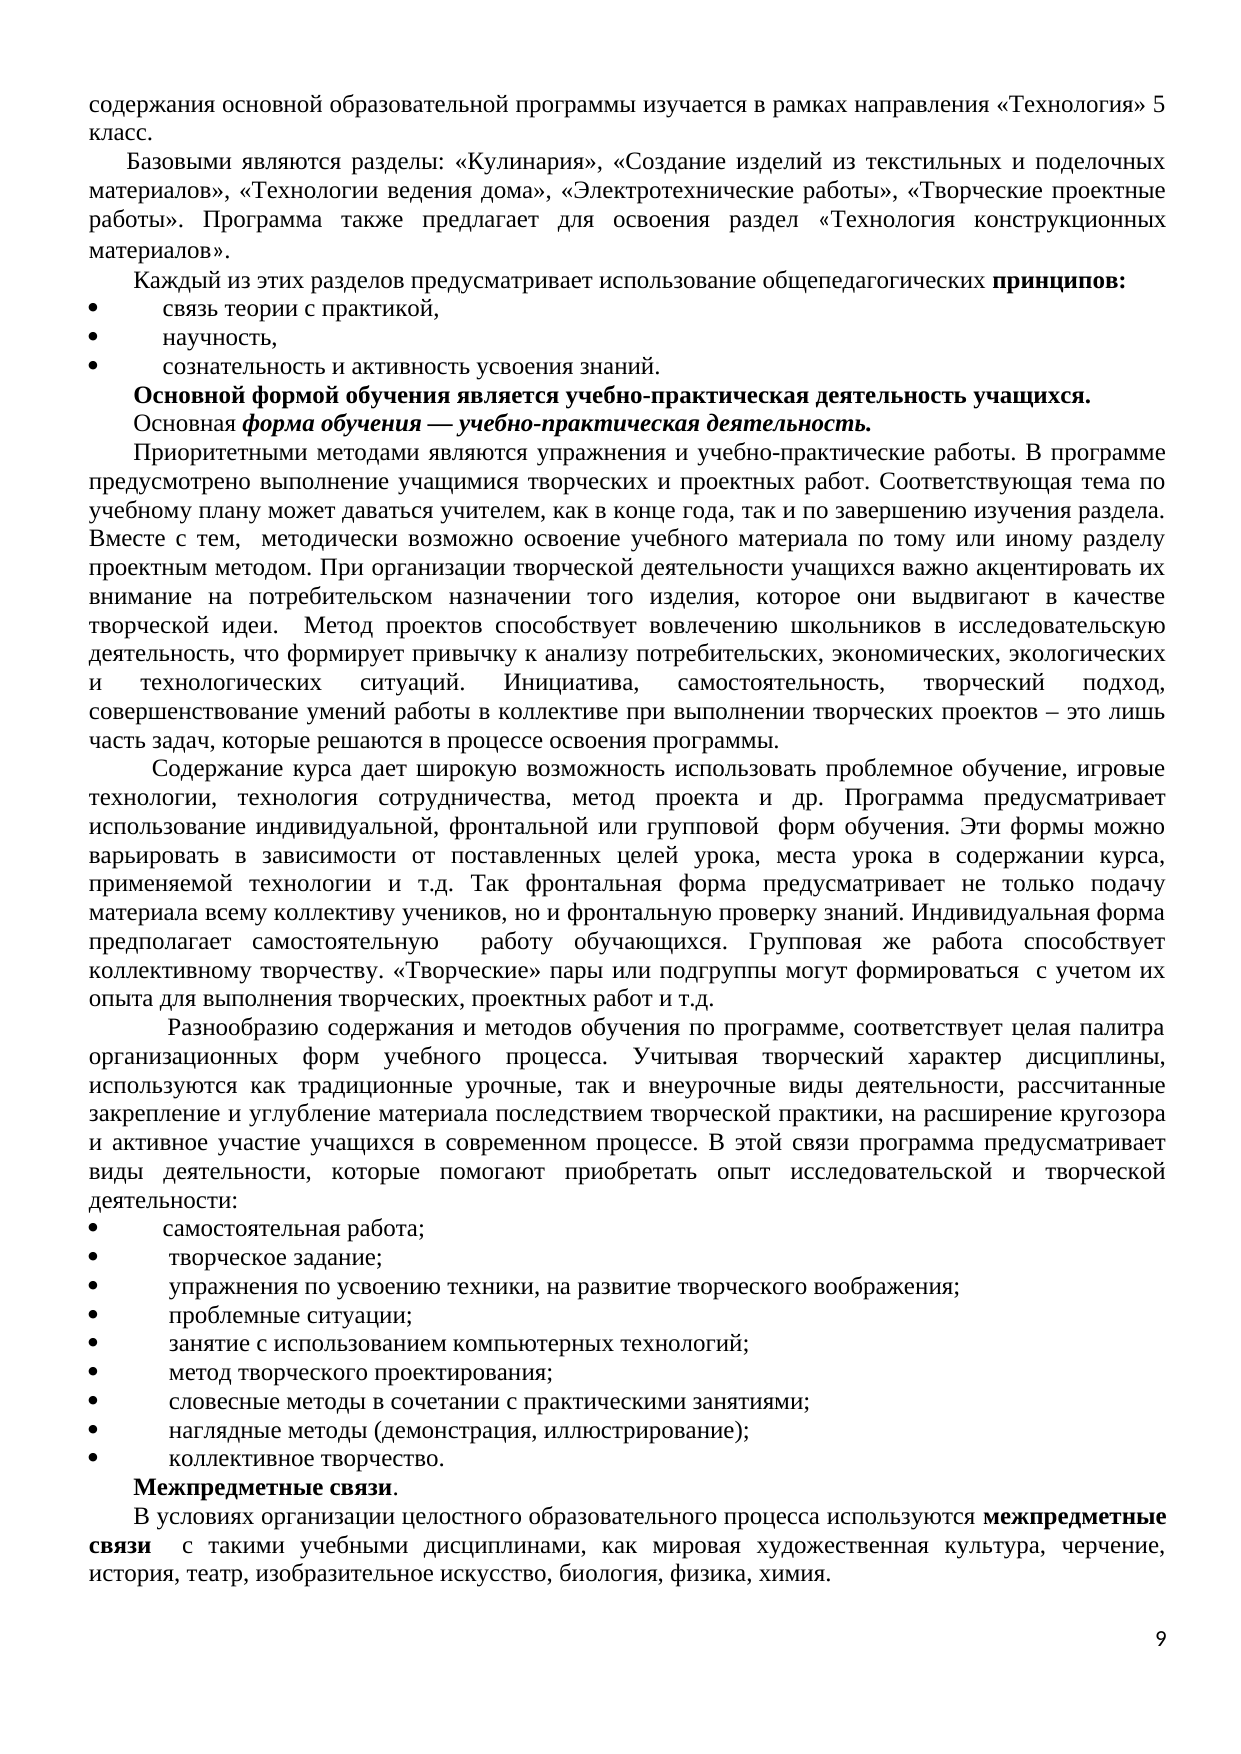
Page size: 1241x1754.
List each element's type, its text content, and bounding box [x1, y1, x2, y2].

list связь теории с практикой, [89, 293, 1167, 322]
list метод творческого проектирования; [89, 1357, 1167, 1386]
list наглядные методы (демонстрация, иллюстрирование); [89, 1415, 1167, 1443]
text Каждый из этих разделов предусматривает использование общепедагогических принципов: [89, 265, 1167, 293]
list творческое задание; [89, 1242, 1167, 1271]
text Базовыми являются разделы: «Кулинария», «Создание изделий из текстильных и поделочных материалов», «Технологии ведения дома», «Электротехнические работы», «Творческие проектные работы». Программа также предлагает для освоения раздел «Технология конструкционных материалов». [89, 146, 1167, 265]
text Межпредметные связи. [89, 1472, 1167, 1501]
text Разнообразию содержания и методов обучения по программе, соответствует целая палитра организационных форм учебного процесса. Учитывая творческий характер дисциплины, используются как традиционные урочные, так и внеурочные виды деятельности, рассчитанные закрепление и углубление материала последствием творческой практики, на расширение кругозора и активное участие учащихся в современном процессе. В этой связи программа предусматривает виды деятельности, которые помогают приобретать опыт исследовательской и творческой деятельности: [89, 1012, 1167, 1213]
text Основной формой обучения является учебно-практическая деятельность учащихся. [89, 380, 1167, 408]
text Содержание курса дает широкую возможность использовать проблемное обучение, игровые технологии, технология сотрудничества, метод проекта и др. Программа предусматривает использование индивидуальной, фронтальной или групповой форм обучения. Эти формы можно варьировать в зависимости от поставленных целей урока, места урока в содержании курса, применяемой технологии и т.д. Так фронтальная форма предусматривает не только подачу материала всему коллективу учеников, но и фронтальную проверку знаний. Индивидуальная форма предполагает самостоятельную работу обучающихся. Групповая же работа способствует коллективному творчеству. «Творческие» пары или подгруппы могут формироваться с учетом их опыта для выполнения творческих, проектных работ и т.д. [89, 753, 1167, 1012]
text Основная форма обучения — учебно-практическая деятельность. [89, 408, 1167, 437]
list проблемные ситуации; [89, 1300, 1167, 1328]
list сознательность и активность усвоения знаний. [89, 351, 1167, 380]
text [89, 89, 1167, 146]
list упражнения по усвоению техники, на развитие творческого воображения; [89, 1271, 1167, 1300]
list самостоятельная работа; [89, 1213, 1167, 1242]
list занятие с использованием компьютерных технологий; [89, 1328, 1167, 1357]
list коллективное творчество. [89, 1443, 1167, 1472]
text Приоритетными методами являются упражнения и учебно-практические работы. В программе предусмотрено выполнение учащимися творческих и проектных работ. Соответствующая тема по учебному плану может даваться учителем, как в конце года, так и по завершению изучения раздела. Вместе с тем, методически возможно освоение учебного материала по тому или иному разделу проектным методом. При организации творческой деятельности учащихся важно акцентировать их внимание на потребительском назначении того изделия, которое они выдвигают в качестве творческой идеи. Метод проектов способствует вовлечению школьников в исследовательскую деятельность, что формирует привычку к анализу потребительских, экономических, экологических и технологических ситуаций. Инициатива, самостоятельность, творческий подход, совершенствование умений работы в коллективе при выполнении творческих проектов – это лишь часть задач, которые решаются в процессе освоения программы. [89, 437, 1167, 753]
list научность, [89, 322, 1167, 351]
list словесные методы в сочетании с практическими занятиями; [89, 1386, 1167, 1415]
text В условиях организации целостного образовательного процесса используются межпредметные связи с такими учебными дисциплинами, как мировая художественная культура, черчение, история, театр, изобразительное искусство, биология, физика, химия. [89, 1501, 1167, 1587]
